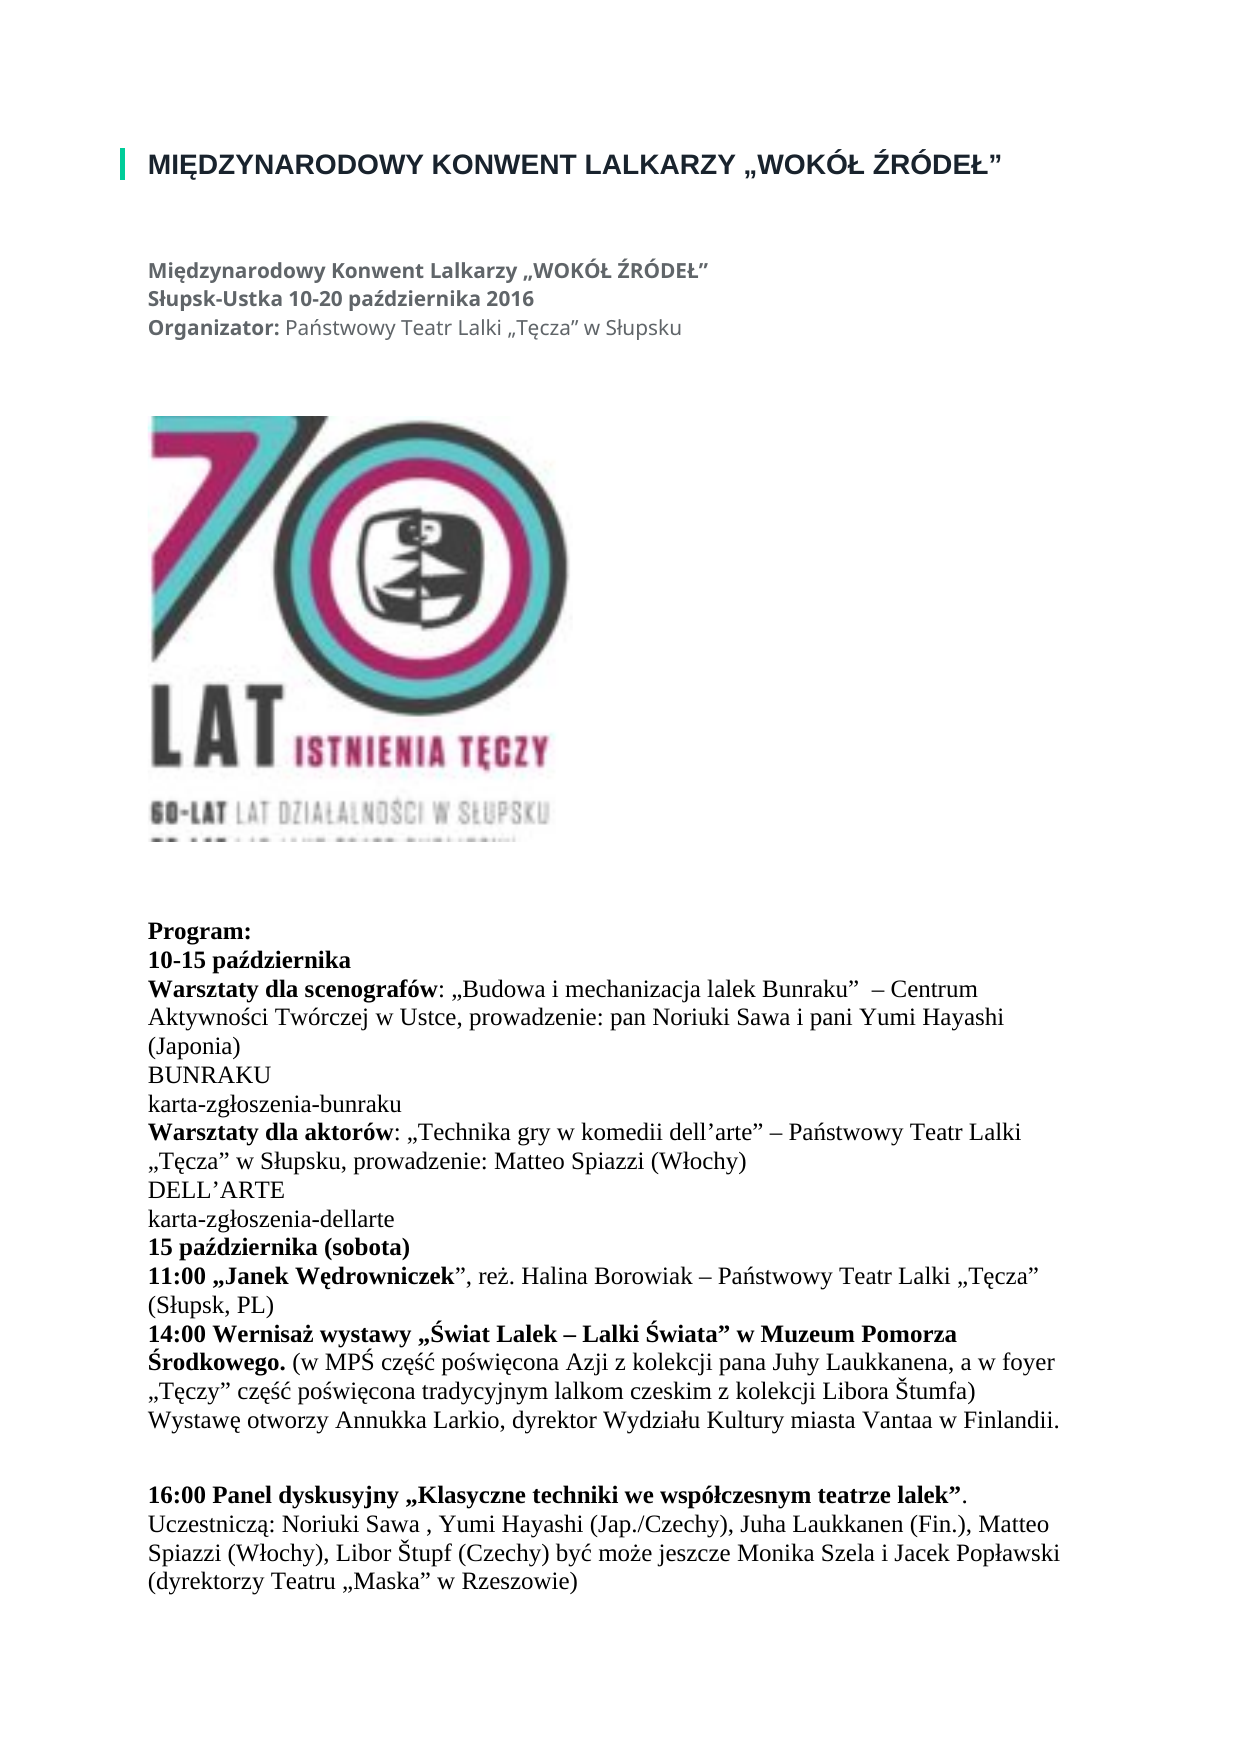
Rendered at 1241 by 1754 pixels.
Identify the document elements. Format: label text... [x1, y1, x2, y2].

text karta-zgłoszenia-dellarte [148, 1204, 1093, 1232]
text 10-15 października [148, 945, 1093, 974]
text DELL’ARTE [148, 1175, 1093, 1204]
text 16:00 Panel dyskusyjny „Klasyczne techniki we współczesnym teatrze lalek”. Uczestniczą: Noriuki Sawa , Yumi Hayashi (Jap./Czechy), Juha Laukkanen (Fin.), Matteo Spiazzi (Włochy), Libor Štupf (Czechy) być może jeszcze Monika Szela i Jacek Popławski (dyrektorzy Teatru „Maska” w Rzeszowie) [148, 1480, 1093, 1595]
picture [147, 416, 573, 842]
text 14:00 Wernisaż wystawy „Świat Lalek – Lalki Świata” w Muzeum Pomorza Środkowego. (w MPŚ część poświęcona Azji z kolekcji pana Juhy Laukkanena, a w foyer „Tęczy” część poświęcona tradycyjnym lalkom czeskim z kolekcji Libora Štumfa) [148, 1319, 1093, 1405]
text Warsztaty dla aktorów: „Technika gry w komedii dell’arte” – Państwowy Teatr Lalki „Tęcza” w Słupsku, prowadzenie: Matteo Spiazzi (Włochy) [148, 1117, 1093, 1175]
text Międzynarodowy Konwent Lalkarzy „WOKÓŁ ŹRÓDEŁ” [148, 148, 1093, 180]
text 11:00 „Janek Wędrowniczek”, reż. Halina Borowiak – Państwowy Teatr Lalki „Tęcza” (Słupsk, PL) [148, 1261, 1093, 1319]
text Program: [148, 916, 1093, 945]
text Warsztaty dla scenografów: „Budowa i mechanizacja lalek Bunraku” – Centrum Aktywności Twórczej w Ustce, prowadzenie: pan Noriuki Sawa i pani Yumi Hayashi (Japonia) [148, 974, 1093, 1060]
text BUNRAKU [148, 1060, 1093, 1089]
text 15 października (sobota) [148, 1232, 1093, 1261]
text karta-zgłoszenia-bunraku [148, 1089, 1093, 1117]
text Słupsk-Ustka 10-20 października 2016 [148, 284, 1093, 313]
text Międzynarodowy Konwent Lalkarzy „WOKÓŁ ŹRÓDEŁ” [148, 256, 1093, 284]
text Wystawę otworzy Annukka Larkio, dyrektor Wydziału Kultury miasta Vantaa w Finlandii. [148, 1405, 1093, 1434]
text Organizator: Państwowy Teatr Lalki „Tęcza” w Słupsku [148, 313, 1093, 341]
